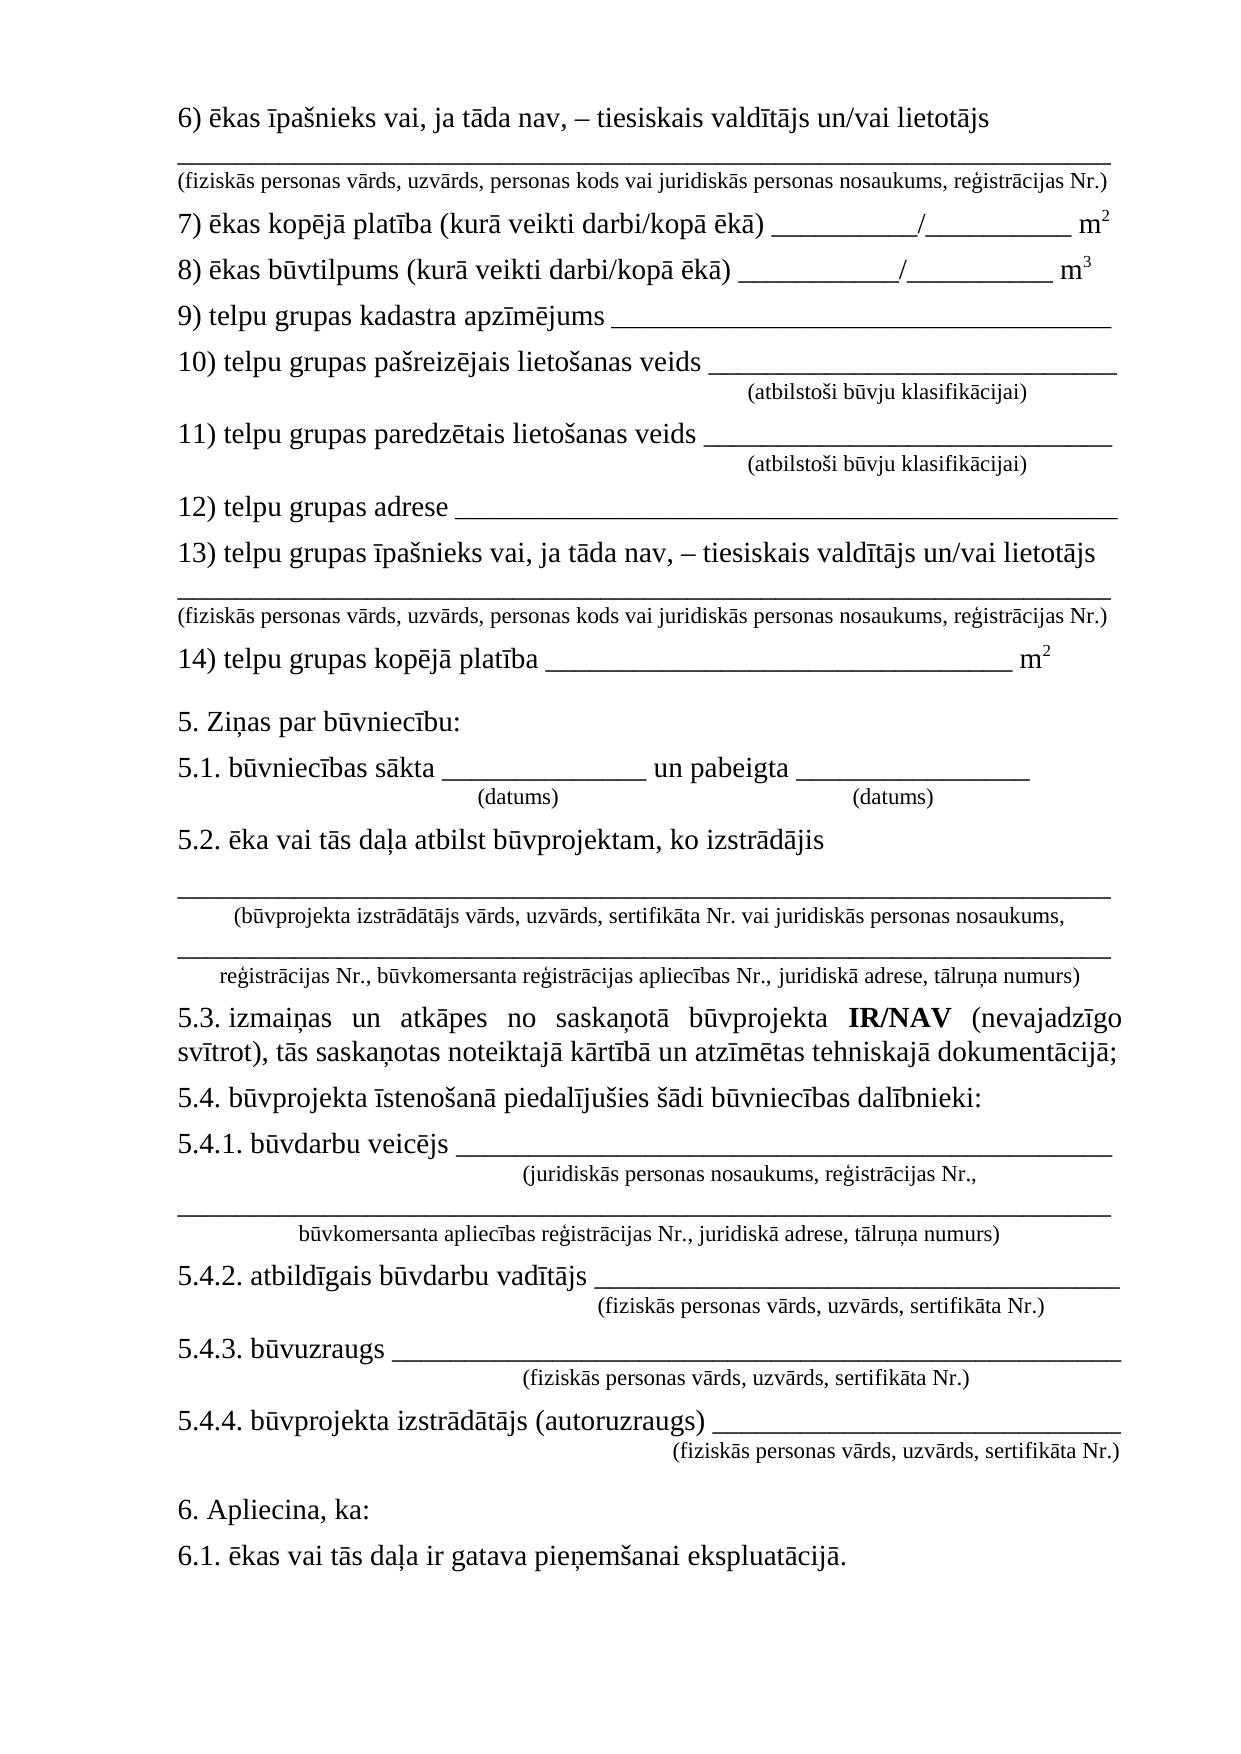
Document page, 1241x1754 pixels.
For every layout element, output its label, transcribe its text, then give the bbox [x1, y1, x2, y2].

text 11) telpu grupas paredzētais lietošanas veids ____________________________ [177, 417, 1122, 450]
text (fiziskās personas vārds, uzvārds, sertifikāta Nr.) [177, 1437, 1122, 1463]
text 5.1. būvniecības sākta ______________ un pabeigta ________________ [177, 750, 1122, 783]
text ________________________________________________________________ [177, 569, 1122, 602]
text 6. Apliecina, ka: [177, 1492, 1122, 1526]
text (datums) (datums) [402, 783, 1122, 810]
text 5.3. izmaiņas un atkāpes no saskaņotā būvprojekta IR/NAV (nevajadzīgo svītrot), tās saskaņotas noteiktajā kārtībā un atzīmētas tehniskajā dokumentācijā; [177, 1001, 1122, 1068]
text ________________________________________________________________ [177, 928, 1122, 962]
text 5. Ziņas par būvniecību: [177, 704, 1122, 737]
text (fiziskās personas vārds, uzvārds, personas kods vai juridiskās personas nosaukums, reģistrācijas Nr.) [177, 167, 1122, 194]
text 5.4.2. atbildīgais būvdarbu vadītājs ____________________________________ [177, 1258, 1122, 1292]
text 5.2. ēka vai tās daļa atbilst būvprojektam, ko izstrādājis [177, 822, 1122, 856]
text 8) ēkas būvtilpums (kurā veikti darbi/kopā ēkā) ___________/__________ m3 [177, 252, 1122, 286]
text (atbilstoši būvju klasifikācijai) [177, 450, 1122, 477]
text ________________________________________________________________ [177, 134, 1122, 167]
text 12) telpu grupas adrese _____________________________________________________ [177, 489, 1122, 523]
text 13) telpu grupas īpašnieks vai, ja tāda nav, – tiesiskais valdītājs un/vai lietotājs [177, 535, 1122, 569]
text 5.4.4. būvprojekta izstrādātājs (autoruzraugs) ____________________________ [177, 1403, 1122, 1437]
text (fiziskās personas vārds, uzvārds, personas kods vai juridiskās personas nosaukums, reģistrācijas Nr.) [177, 602, 1122, 628]
text 9) telpu grupas kadastra apzīmējums ________________________________________ [177, 298, 1122, 332]
text 6) ēkas īpašnieks vai, ja tāda nav, – tiesiskais valdītājs un/vai lietotājs [177, 100, 1122, 134]
text ________________________________________________________________ [177, 868, 1122, 902]
text 5.4. būvprojekta īstenošanā piedalījušies šādi būvniecības dalībnieki: [177, 1080, 1122, 1114]
text 10) telpu grupas pašreizējais lietošanas veids ____________________________ [177, 344, 1122, 378]
text ________________________________________________________________ [177, 1186, 1122, 1219]
text būvkomersanta apliecības reģistrācijas Nr., juridiskā adrese, tālruņa numurs) [177, 1219, 1122, 1246]
text (juridiskās personas nosaukums, reģistrācijas Nr., [177, 1160, 1122, 1186]
text (fiziskās personas vārds, uzvārds, sertifikāta Nr.) [177, 1364, 1122, 1391]
text 7) ēkas kopējā platība (kurā veikti darbi/kopā ēkā) __________/__________ m2 [177, 206, 1122, 240]
text (būvprojekta izstrādātājs vārds, uzvārds, sertifikāta Nr. vai juridiskās personas nosaukums, [177, 902, 1122, 928]
text (fiziskās personas vārds, uzvārds, sertifikāta Nr.) [177, 1292, 1122, 1318]
text 5.4.3. būvuzraugs __________________________________________________ [177, 1331, 1122, 1364]
text (atbilstoši būvju klasifikācijai) [177, 378, 1122, 404]
text 5.4.1. būvdarbu veicējs _____________________________________________ [177, 1126, 1122, 1160]
text 14) telpu grupas kopējā platība ________________________________ m2 [177, 641, 1122, 674]
text reģistrācijas Nr., būvkomersanta reģistrācijas apliecības Nr., juridiskā adrese, tālruņa numurs) [177, 962, 1122, 988]
text 6.1. ēkas vai tās daļa ir gatava pieņemšanai ekspluatācijā. [177, 1538, 1122, 1572]
